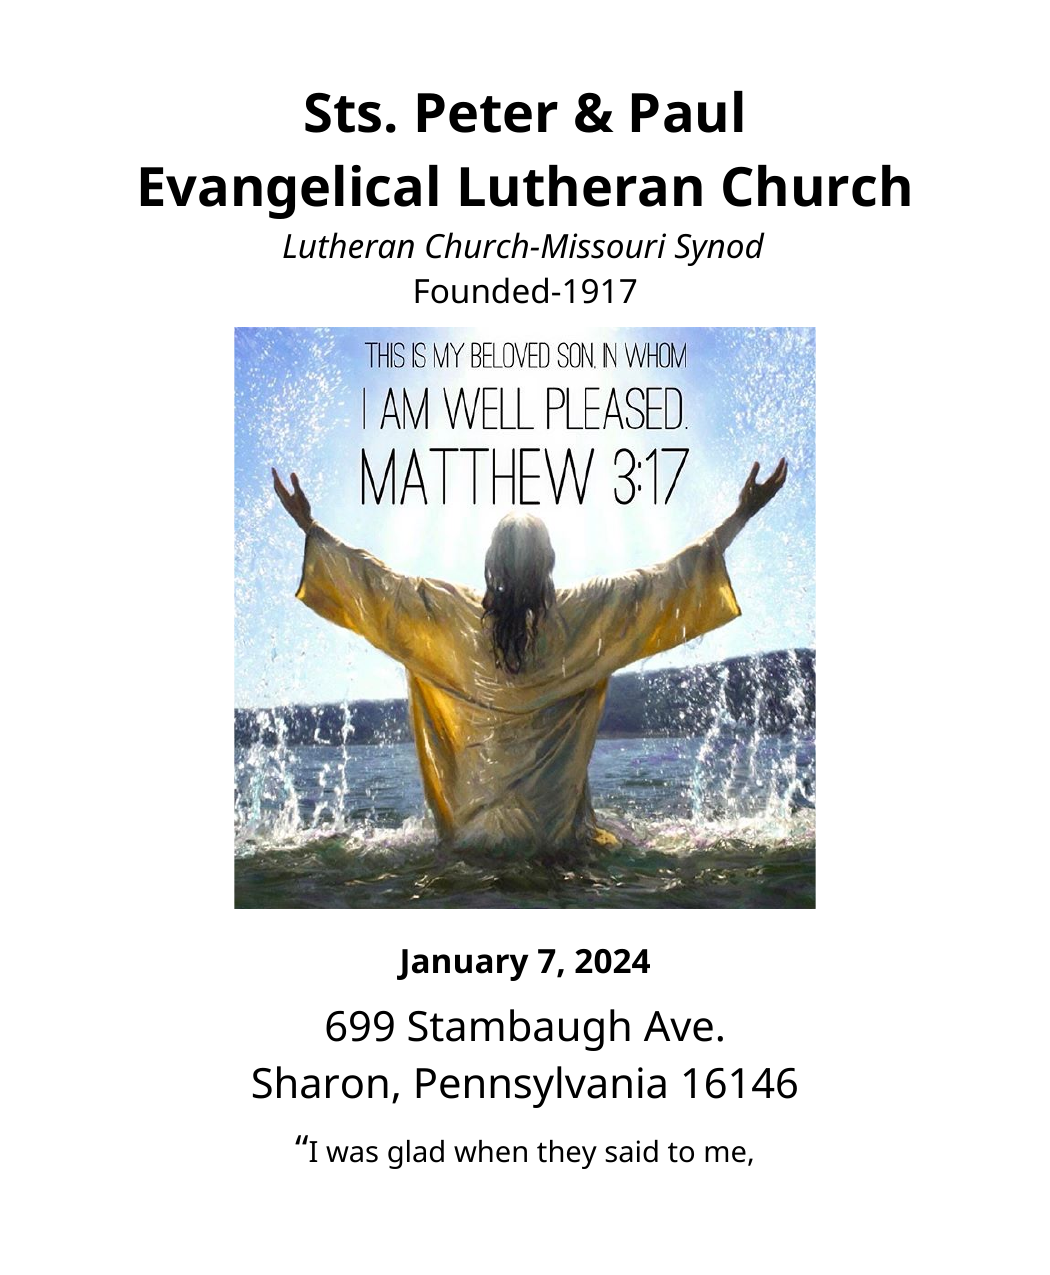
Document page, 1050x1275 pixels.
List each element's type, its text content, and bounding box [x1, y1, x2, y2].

text Founded-1917 [75, 268, 975, 313]
picture [234, 327, 816, 909]
text January 7, 2024 [75, 937, 975, 983]
text “I was glad when they said to me, [75, 1122, 975, 1173]
text Sharon, Pennsylvania 16146 [75, 1054, 975, 1111]
text Evangelical Lutheran Church [75, 149, 975, 222]
text Lutheran Church-Missouri Synod [75, 222, 975, 268]
text Sts. Peter & Paul [75, 75, 975, 149]
text 699 Stambaugh Ave. [75, 997, 975, 1054]
